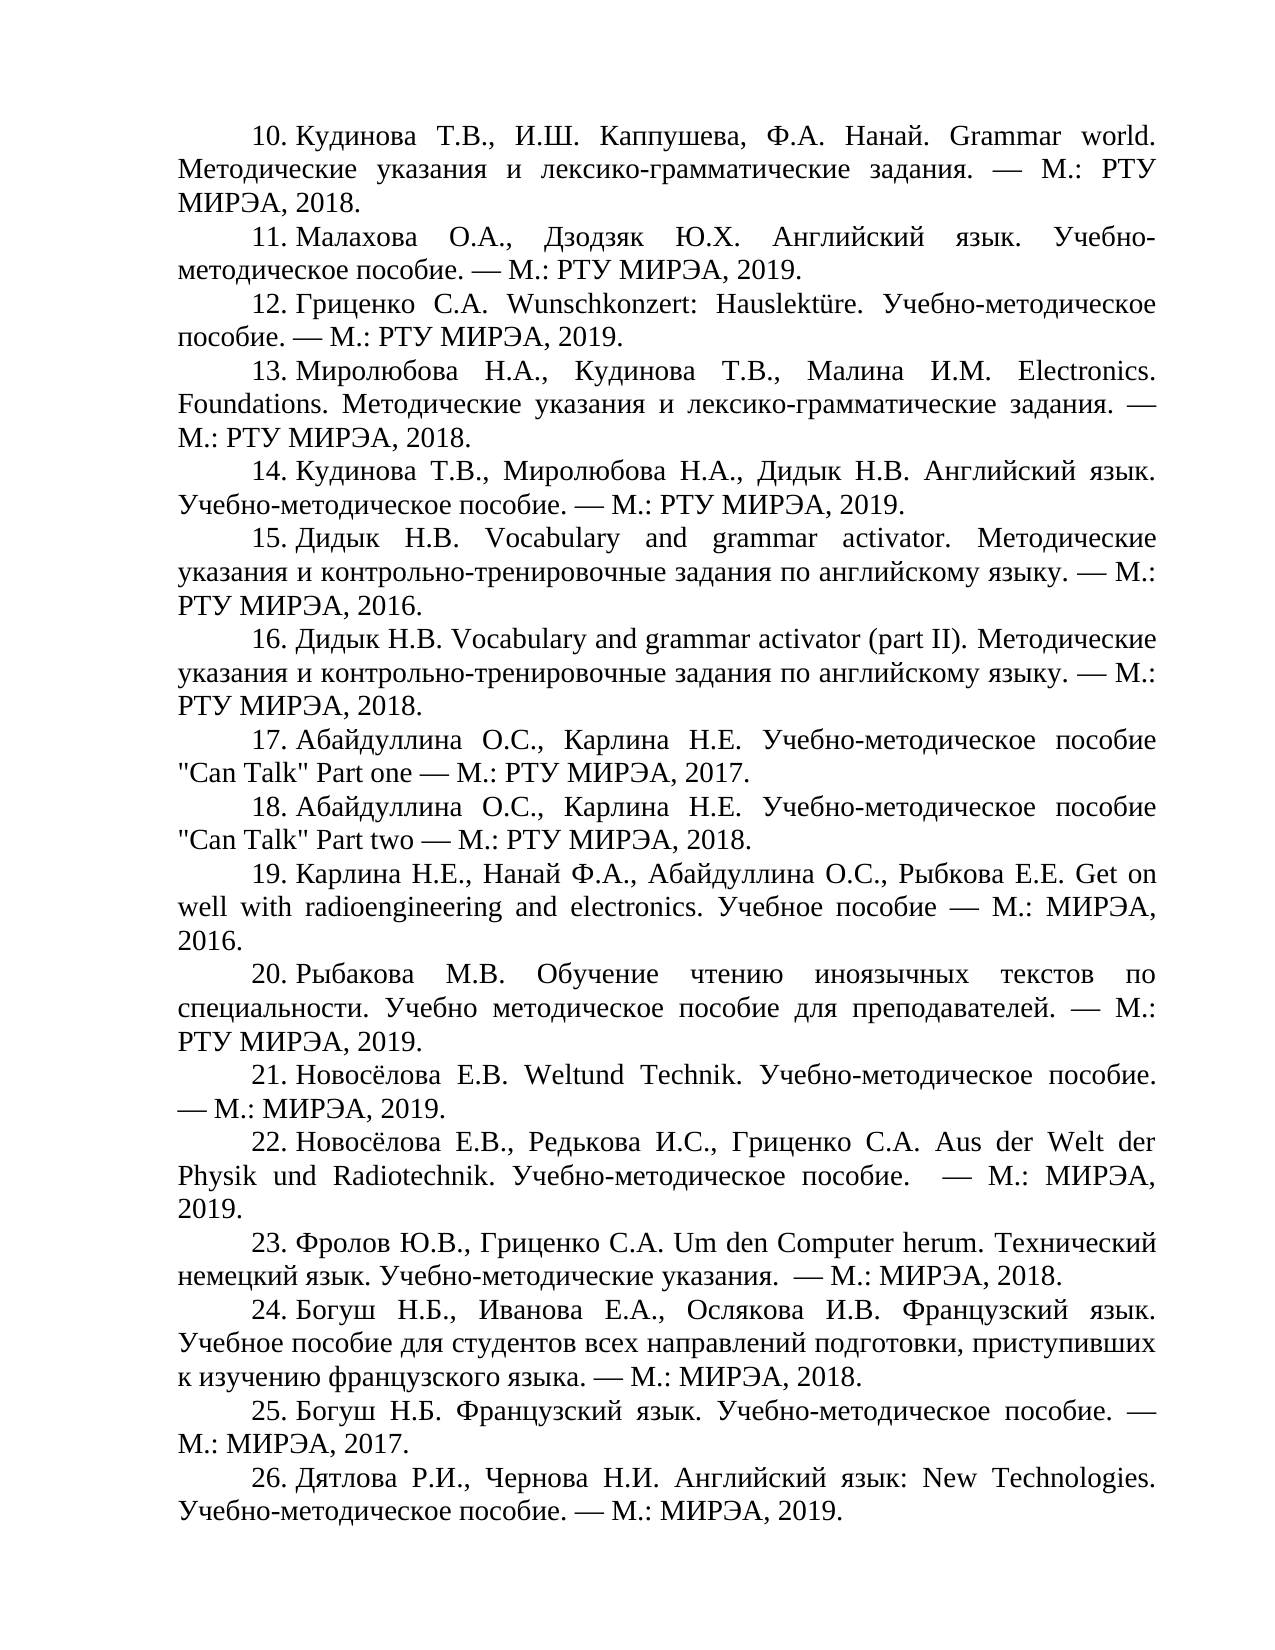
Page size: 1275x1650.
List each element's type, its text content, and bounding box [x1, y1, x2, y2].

list Новосёлова Е.В. Weltund Technik. Учебно-методическое пособие. — М.: МИРЭА, 2019. [177, 1057, 1157, 1124]
list Карлина Н.Е., Нанай Ф.А., Абайдуллина О.С., Рыбкова Е.Е. Get on well with radioengineering and electronics. Учебное пособие — М.: МИРЭА, 2016. [177, 856, 1157, 957]
list Кудинова Т.В., И.Ш. Каппушева, Ф.А. Нанай. Grammar world. Методические указания и лексико-грамматические задания. — М.: РТУ МИРЭА, 2018. [177, 118, 1157, 219]
list Абайдуллина О.С., Карлина Н.Е. Учебно-методическое пособие "Can Talk" Part two — М.: РТУ МИРЭА, 2018. [177, 789, 1157, 856]
list Дидык Н.В. Vocabulary and grammar activator (part II). Методические указания и контрольно-тренировочные задания по английскому языку. — М.: РТУ МИРЭА, 2018. [177, 621, 1157, 722]
list Новосёлова Е.В., Редькова И.С., Гриценко С.А. Aus der Welt der Physik und Radiotechnik. Учебно-методическое пособие. — М.: МИРЭА, 2019. [177, 1124, 1157, 1225]
list Абайдуллина О.С., Карлина Н.Е. Учебно-методическое пособие "Can Talk" Part one — М.: РТУ МИРЭА, 2017. [177, 722, 1157, 789]
list Малахова О.А., Дзодзяк Ю.Х. Английский язык. Учебно-методическое пособие. — М.: РТУ МИРЭА, 2019. [177, 219, 1157, 286]
list Миролюбова Н.А., Кудинова Т.В., Малина И.М. Electronics. Foundations. Методические указания и лексико-грамматические задания. — М.: РТУ МИРЭА, 2018. [177, 353, 1157, 453]
list Гриценко С.А. Wunschkonzert: Hauslektüre. Учебно-методическое пособие. — М.: РТУ МИРЭА, 2019. [177, 286, 1157, 353]
list Фролов Ю.В., Гриценко С.А. Um den Computer herum. Технический немецкий язык. Учебно-методические указания. — М.: МИРЭА, 2018. [177, 1225, 1157, 1292]
list Кудинова Т.В., Миролюбова Н.А., Дидык Н.В. Английский язык. Учебно-методическое пособие. — М.: РТУ МИРЭА, 2019. [177, 453, 1157, 521]
list Богуш Н.Б. Французский язык. Учебно-методическое пособие. — М.: МИРЭА, 2017. [177, 1393, 1157, 1460]
list Дятлова Р.И., Чернова Н.И. Английский язык: New Technologies. Учебно-методическое пособие. — М.: МИРЭА, 2019. [177, 1460, 1157, 1527]
list Богуш Н.Б., Иванова Е.А., Ослякова И.В. Французский язык. Учебное пособие для студентов всех направлений подготовки, приступивших к изучению французского языка. — М.: МИРЭА, 2018. [177, 1292, 1157, 1393]
list Рыбакова М.В. Обучение чтению иноязычных текстов по специальности. Учебно методическое пособие для преподавателей. — М.: РТУ МИРЭА, 2019. [177, 957, 1157, 1057]
list Дидык Н.В. Vocabulary and grammar activator. Методические указания и контрольно-тренировочные задания по английскому языку. — М.: РТУ МИРЭА, 2016. [177, 521, 1157, 621]
